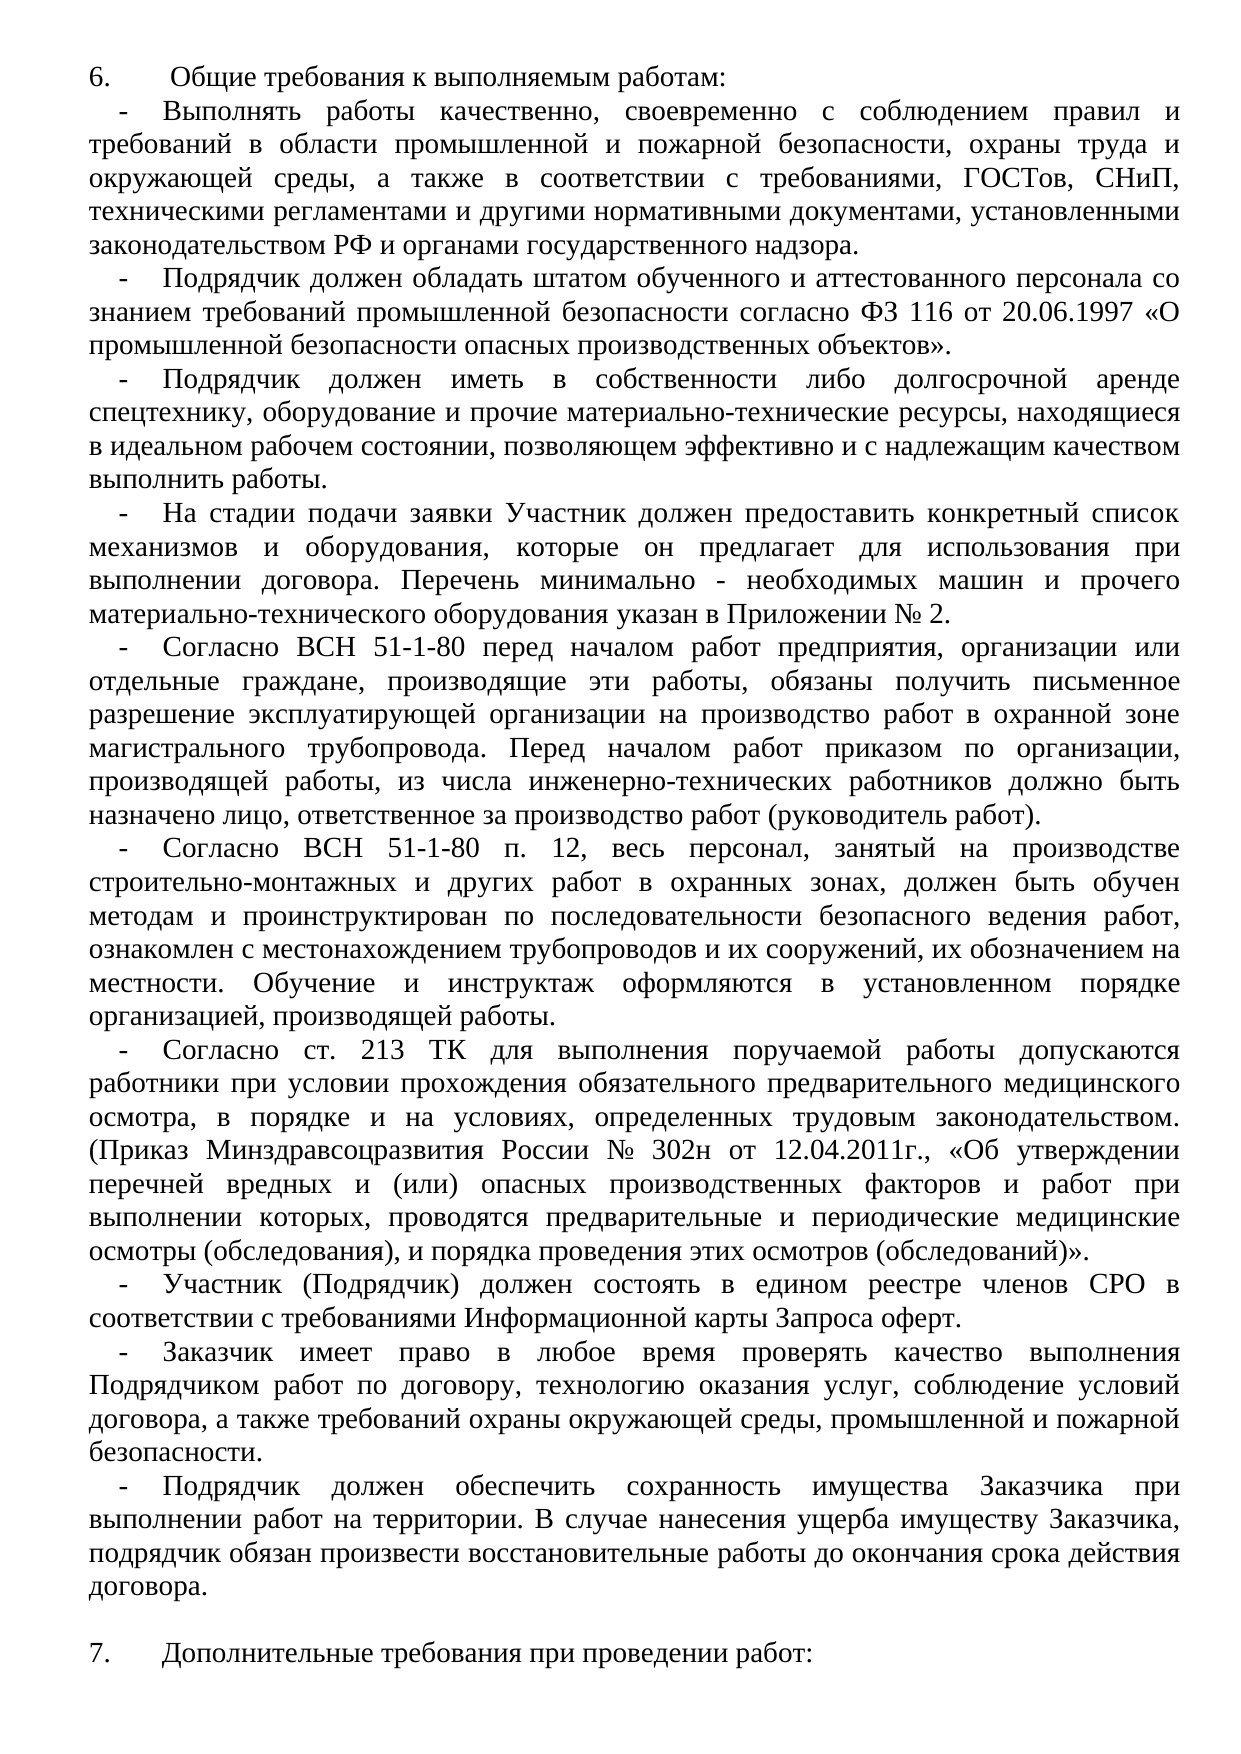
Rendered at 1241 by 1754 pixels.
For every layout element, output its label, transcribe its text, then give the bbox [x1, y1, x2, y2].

list На стадии подачи заявки Участник должен предоставить конкретный список механизмов и оборудования, которые он предлагает для использования при выполнении договора. Перечень минимально - необходимых машин и прочего материально-технического оборудования указан в Приложении № 2. [89, 495, 1181, 629]
text 7. Дополнительные требования при проведении работ: [89, 1636, 1181, 1669]
list Участник (Подрядчик) должен состоять в едином реестре членов СРО в соответствии с требованиями Информационной карты Запроса оферт. [89, 1267, 1181, 1334]
list Общие требования к выполняемым работам: [89, 59, 1181, 93]
list Заказчик имеет право в любое время проверять качество выполнения Подрядчиком работ по договору, технологию оказания услуг, соблюдение условий договора, а также требований охраны окружающей среды, промышленной и пожарной безопасности. [89, 1334, 1181, 1468]
list Согласно ВСН 51-1-80 п. 12, весь персонал, занятый на производстве строительно-монтажных и других работ в охранных зонах, должен быть обучен методам и проинструктирован по последовательности безопасного ведения работ, ознакомлен с местонахождением трубопроводов и их сооружений, их обозначением на местности. Обучение и инструктаж оформляются в установленном порядке организацией, производящей работы. [89, 831, 1181, 1032]
list Согласно ст. 213 ТК для выполнения поручаемой работы допускаются работники при условии прохождения обязательного предварительного медицинского осмотра, в порядке и на условиях, определенных трудовым законодательством. (Приказ Минздравсоцразвития России № 302н от 12.04.2011г., «Об утверждении перечней вредных и (или) опасных производственных факторов и работ при выполнении которых, проводятся предварительные и периодические медицинские осмотры (обследования), и порядка проведения этих осмотров (обследований)». [89, 1032, 1181, 1267]
list Согласно ВСН 51-1-80 перед началом работ предприятия, организации или отдельные граждане, производящие эти работы, обязаны получить письменное разрешение эксплуатирующей организации на производство работ в охранной зоне магистрального трубопровода. Перед началом работ приказом по организации, производящей работы, из числа инженерно-технических работников должно быть назначено лицо, ответственное за производство работ (руководитель работ). [89, 629, 1181, 831]
list Выполнять работы качественно, своевременно с соблюдением правил и требований в области промышленной и пожарной безопасности, охраны труда и окружающей среды, а также в соответствии с требованиями, ГОСТов, СНиП, техническими регламентами и другими нормативными документами, установленными законодательством РФ и органами государственного надзора. [89, 93, 1181, 260]
list Подрядчик должен обладать штатом обученного и аттестованного персонала со знанием требований промышленной безопасности согласно ФЗ 116 от 20.06.1997 «О промышленной безопасности опасных производственных объектов». [89, 260, 1181, 361]
list Подрядчик должен обеспечить сохранность имущества Заказчика при выполнении работ на территории. В случае нанесения ущерба имуществу Заказчика, подрядчик обязан произвести восстановительные работы до окончания срока действия договора. [89, 1468, 1181, 1602]
list Подрядчик должен иметь в собственности либо долгосрочной аренде спецтехнику, оборудование и прочие материально-технические ресурсы, находящиеся в идеальном рабочем состоянии, позволяющем эффективно и с надлежащим качеством выполнить работы. [89, 361, 1181, 495]
